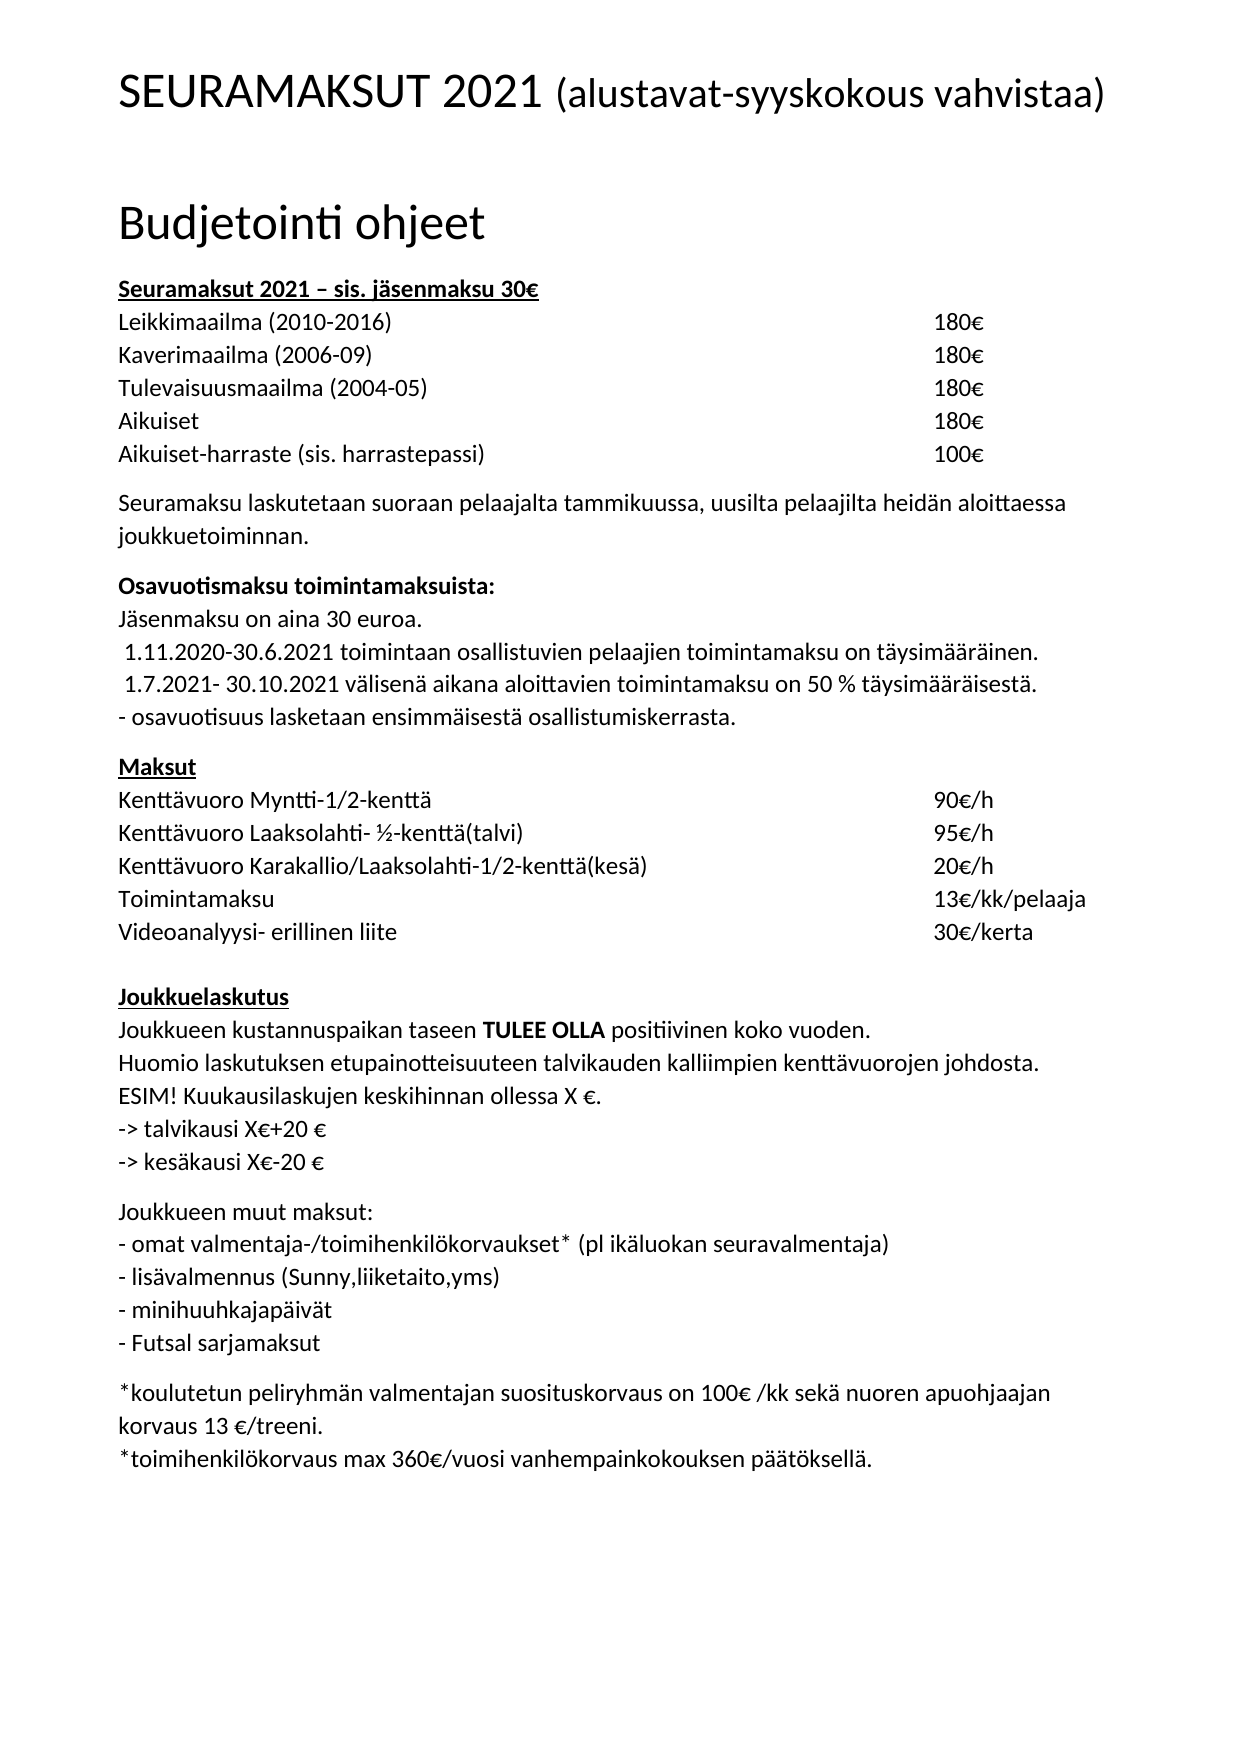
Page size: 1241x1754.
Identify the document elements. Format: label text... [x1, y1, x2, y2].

text Osavuotismaksu toimintamaksuista: Jäsenmaksu on aina 30 euroa. 1.11.2020-30.6.2021 toimintaan osallistuvien pelaajien toimintamaksu on täysimääräinen. 1.7.2021- 30.10.2021 välisenä aikana aloittavien toimintamaksu on 50 % täysimääräisestä. - osavuotisuus lasketaan ensimmäisestä osallistumiskerrasta. [118, 570, 1122, 732]
text Joukkueen muut maksut: - omat valmentaja-/toimihenkilökorvaukset* (pl ikäluokan seuravalmentaja) - lisävalmennus (Sunny,liiketaito,yms) - minihuuhkajapäivät - Futsal sarjamaksut [118, 1196, 1122, 1358]
text Seuramaksut 2021 – sis. jäsenmaksu 30€ Leikkimaailma (2010-2016) 180€ Kaverimaailma (2006-09) 180€ Tulevaisuusmaailma (2004-05) 180€ Aikuiset 180€ Aikuiset-harraste (sis. harrastepassi) 100€ [118, 273, 1122, 468]
text SEURAMAKSUT 2021 (alustavat-syyskokous vahvistaa) Budjetointi ohjeet [118, 59, 1122, 252]
text Maksut Kenttävuoro Myntti-1/2-kenttä 90€/h Kenttävuoro Laaksolahti- ½-kenttä(talvi) 95€/h Kenttävuoro Karakallio/Laaksolahti-1/2-kenttä(kesä) 20€/h Toimintamaksu 13€/kk/pelaaja Videoanalyysi- erillinen liite 30€/kerta Joukkuelaskutus Joukkueen kustannuspaikan taseen TULEE OLLA positiivinen koko vuoden. Huomio laskutuksen etupainotteisuuteen talvikauden kalliimpien kenttävuorojen johdosta. ESIM! Kuukausilaskujen keskihinnan ollessa X €. -> talvikausi X€+20 € -> kesäkausi X€-20 € [118, 751, 1122, 1177]
text Seuramaksu laskutetaan suoraan pelaajalta tammikuussa, uusilta pelaajilta heidän aloittaessa joukkuetoiminnan. [118, 487, 1122, 551]
text *koulutetun peliryhmän valmentajan suosituskorvaus on 100€ /kk sekä nuoren apuohjaajan korvaus 13 €/treeni. *toimihenkilökorvaus max 360€/vuosi vanhempainkokouksen päätöksellä. [118, 1377, 1122, 1473]
